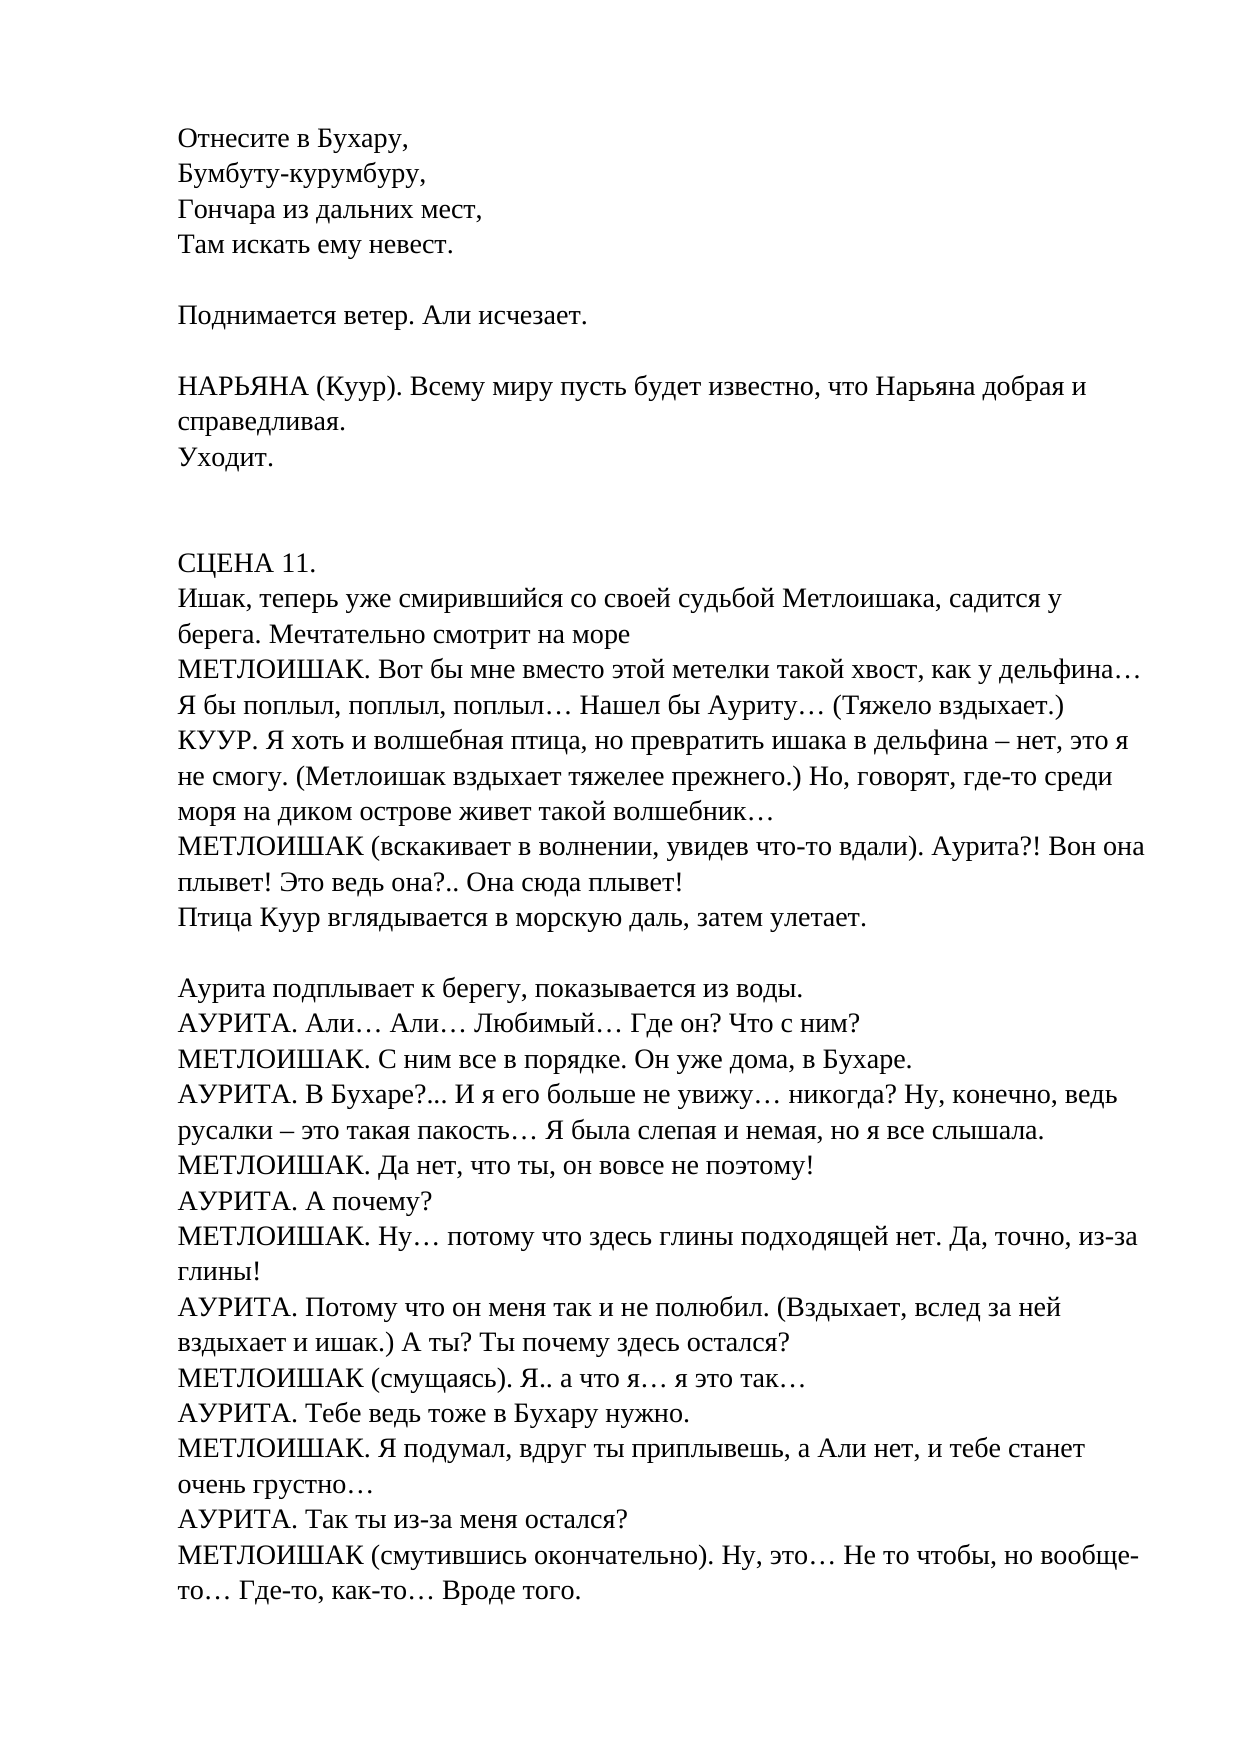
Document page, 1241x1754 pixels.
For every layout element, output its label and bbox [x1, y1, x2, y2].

text [177, 118, 1152, 1606]
